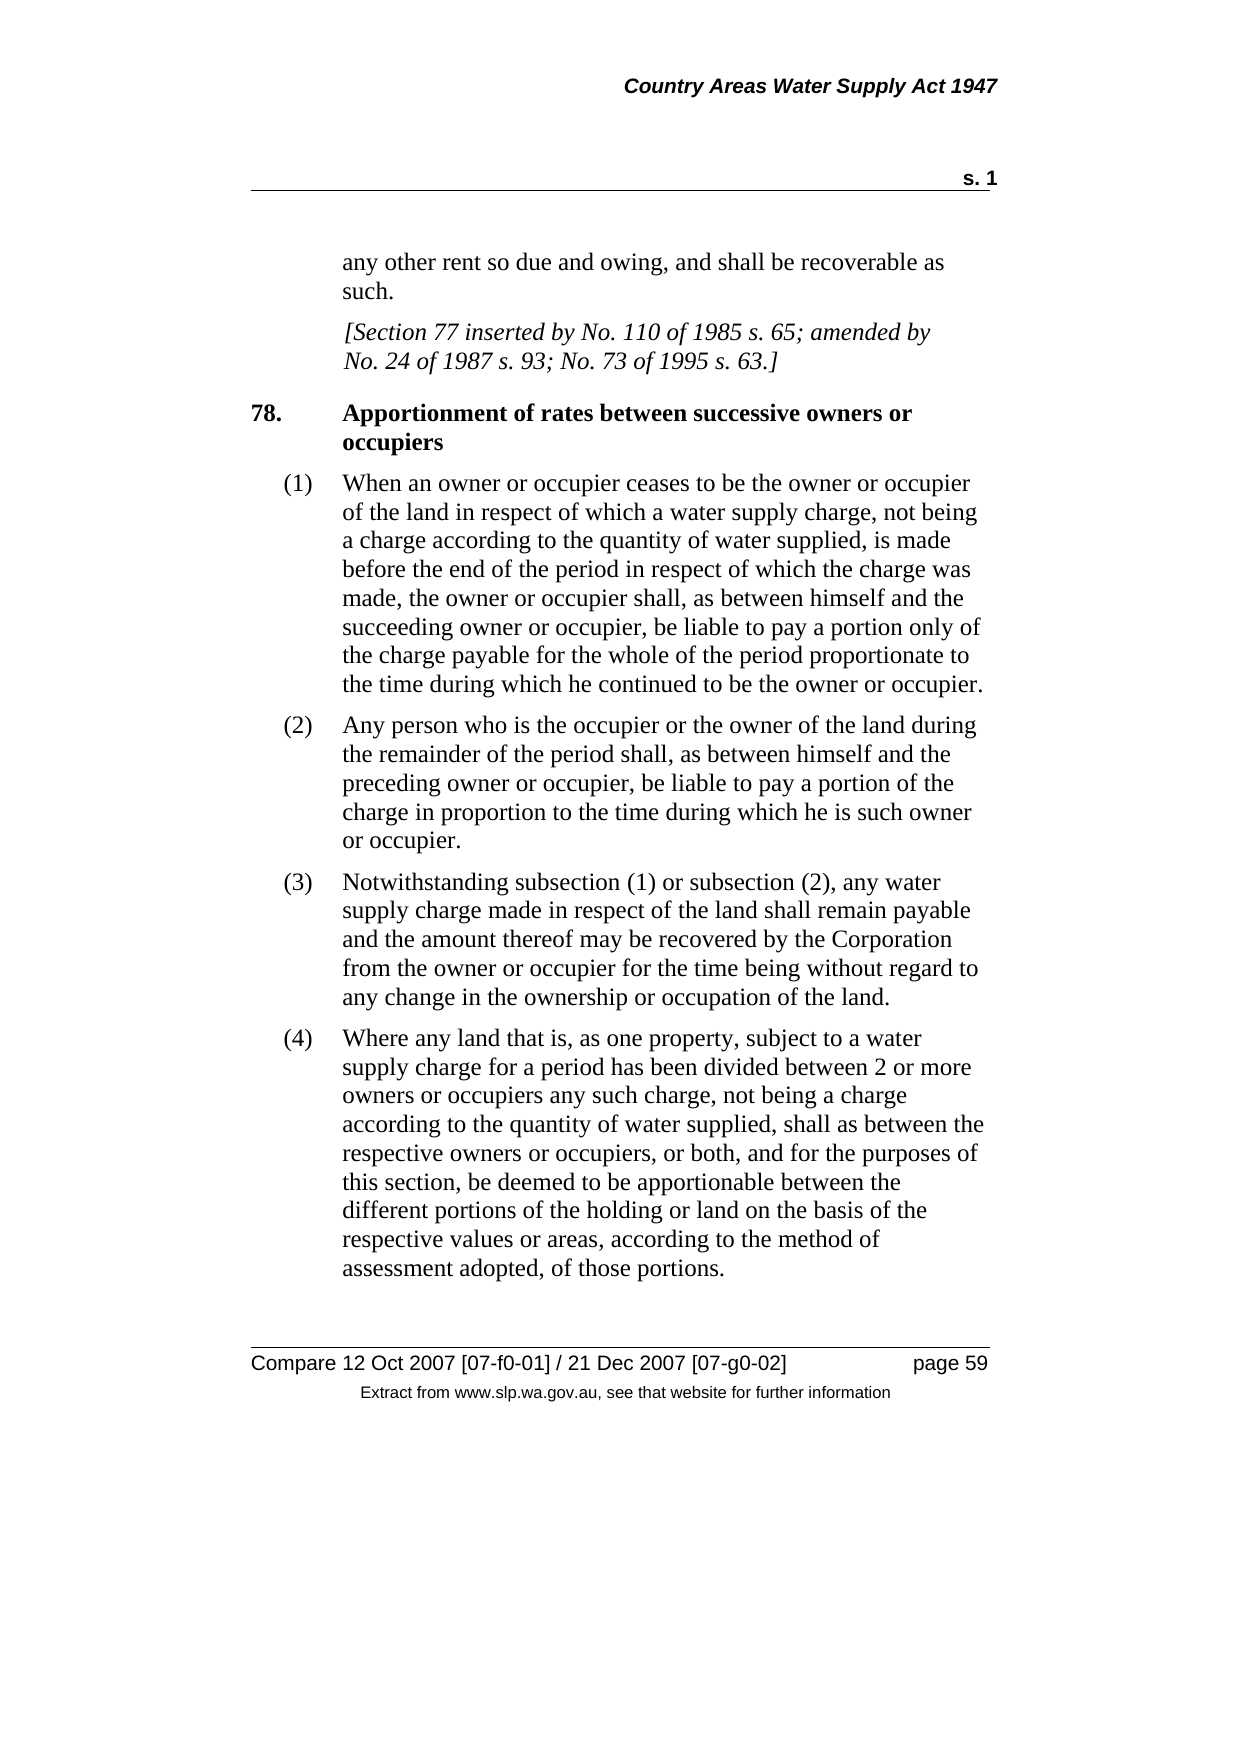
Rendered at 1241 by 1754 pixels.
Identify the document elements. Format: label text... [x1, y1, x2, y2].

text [251, 247, 990, 305]
text [Section 77 inserted by No. 110 of 1985 s. 65; amended by No. 24 of 1987 s. 93; No. 73 of 1995 s. 63.] [251, 317, 990, 375]
subtitle 78. Apportionment of rates between successive owners or occupiers [251, 398, 990, 455]
text (3) Notwithstanding subsection (1) or subsection (2), any water supply charge made in respect of the land shall remain payable and the amount thereof may be recovered by the Corporation from the owner or occupier for the time being without regard to any change in the ownership or occupation of the land. [251, 867, 990, 1010]
text (4) Where any land that is, as one property, subject to a water supply charge for a period has been divided between 2 or more owners or occupiers any such charge, not being a charge according to the quantity of water supplied, shall as between the respective owners or occupiers, or both, and for the purposes of this section, be deemed to be apportionable between the different portions of the holding or land on the basis of the respective values or areas, according to the method of assessment adopted, of those portions. [251, 1023, 990, 1282]
text (1) When an owner or occupier ceases to be the owner or occupier of the land in respect of which a water supply charge, not being a charge according to the quantity of water supplied, is made before the end of the period in respect of which the charge was made, the owner or occupier shall, as between himself and the succeeding owner or occupier, be liable to pay a portion only of the charge payable for the whole of the period proportionate to the time during which he continued to be the owner or occupier. [251, 468, 990, 698]
text (2) Any person who is the occupier or the owner of the land during the remainder of the period shall, as between himself and the preceding owner or occupier, be liable to pay a portion of the charge in proportion to the time during which he is such owner or occupier. [251, 710, 990, 854]
